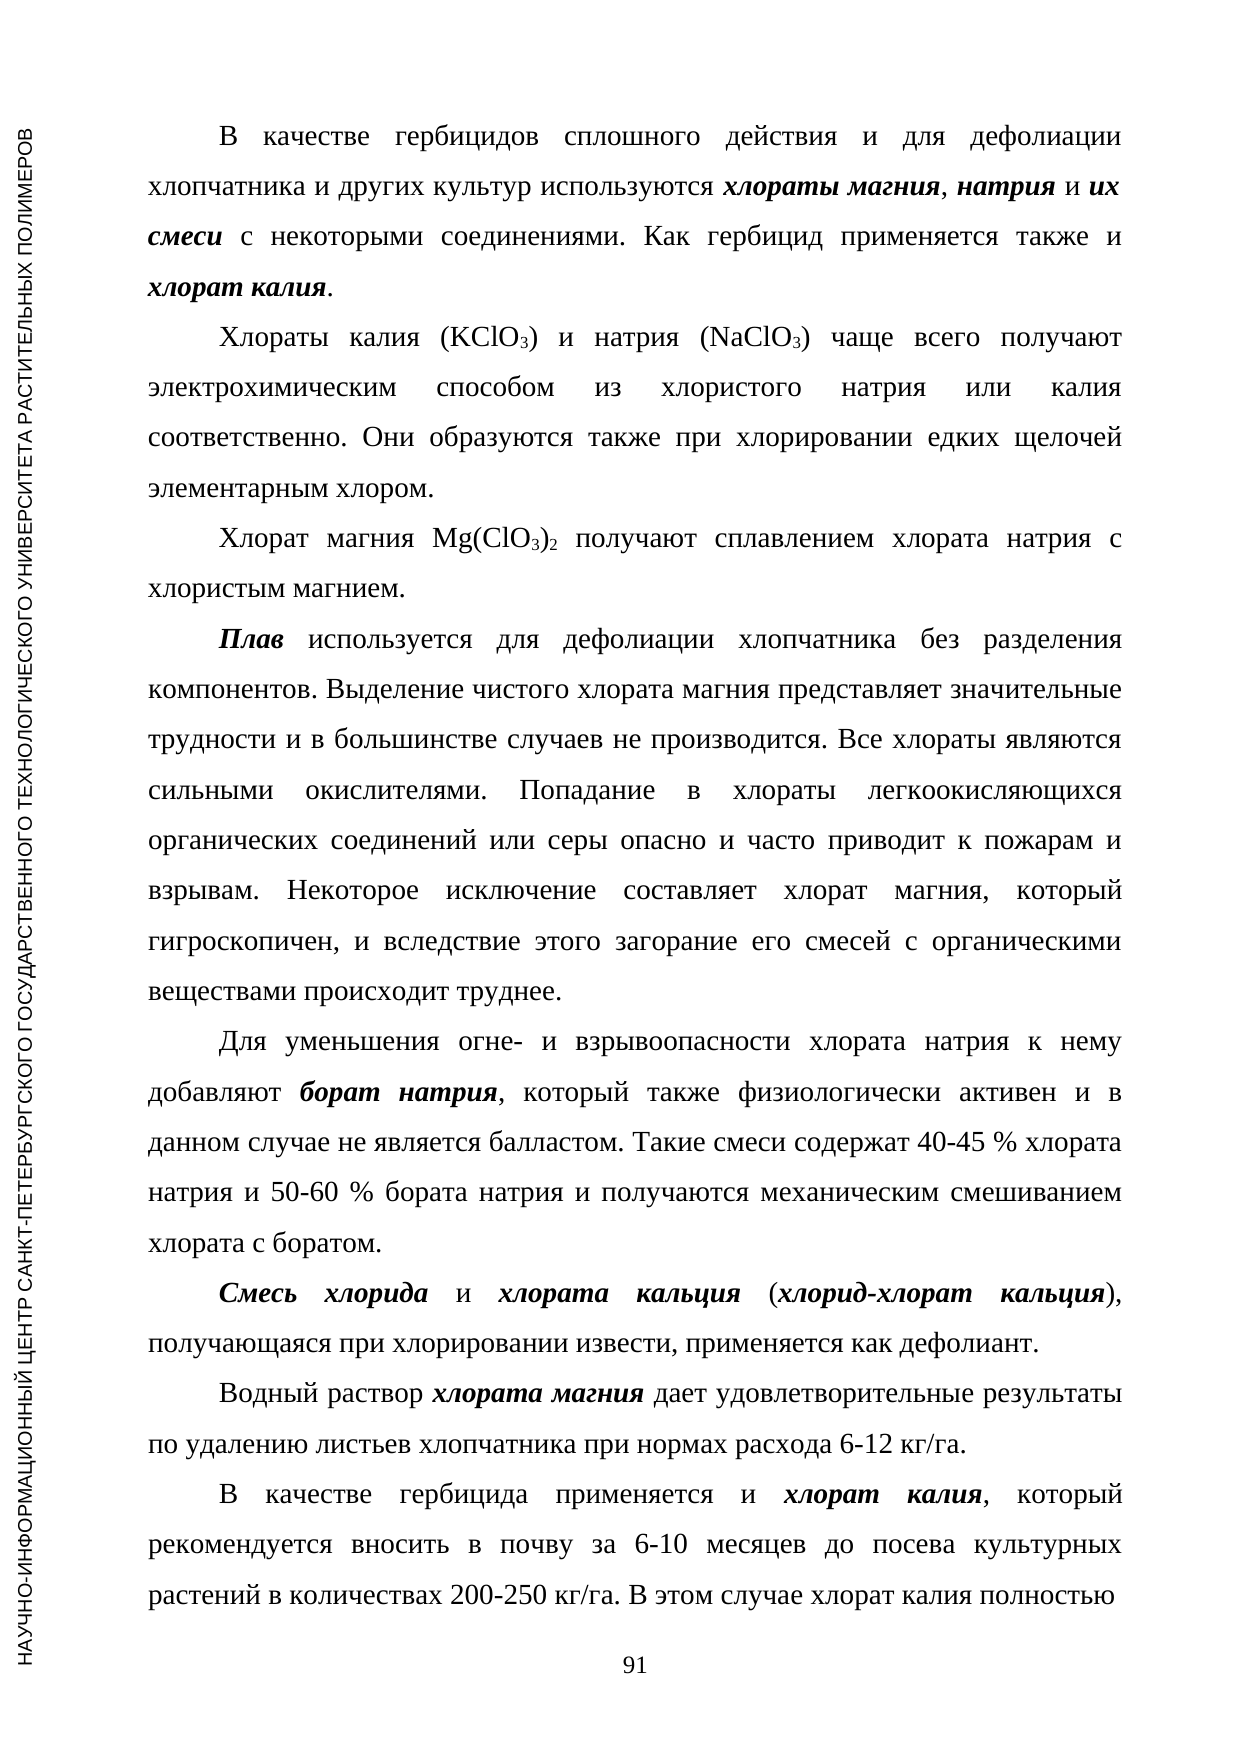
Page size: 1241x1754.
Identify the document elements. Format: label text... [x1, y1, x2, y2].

subtitle Смесь хлорида и хлората кальция (хлорид-хлорат кальция), [219, 1275, 1240, 1308]
text Хлорат магния Mg(ClO3)2 получают сплавлением хлората натрия с хлористым магнием. [148, 520, 1122, 604]
text Плав используется для дефолиации хлопчатника без разделения компонентов. Выделение чистого хлората магния представляет значительные трудности и в большинстве случаев не производится. Все хлораты являются сильными окислителями. Попадание в хлораты легкоокисляющихся органических соединений или серы опасно и часто приводит к пожарам и взрывам. Некоторое исключение составляет хлорат магния, который гигроскопичен, и вследствие этого загорание его смесей с органическими веществами происходит труднее. [148, 621, 1123, 1007]
text В качестве гербицидов сплошного действия и для дефолиации хлопчатника и других культур используются хлораты магния, натрия и их смеси с некоторыми соединениями. Как гербицид применяется также и хлорат калия. [148, 118, 1123, 302]
text Для уменьшения огне- и взрывоопасности хлората натрия к нему добавляют борат натрия, который также физиологически активен и в данном случае не является балластом. Такие смеси содержат 40-45 % хлората натрия и 50-60 % бората натрия и получаются механическим смешиванием хлората с боратом. [148, 1023, 1123, 1258]
text В качестве гербицида применяется и хлорат калия, который рекомендуется вносить в почву за 6-10 месяцев до посева культурных растений в количествах 200-250 кг/га. В этом случае хлорат калия полностью [148, 1476, 1123, 1610]
text Водный раствор хлората магния дает удовлетворительные результаты по удалению листьев хлопчатника при нормах расхода 6-12 кг/га. [148, 1376, 1123, 1459]
text Хлораты калия (KClO3) и натрия (NaClO3) чаще всего получают электрохимическим способом из хлористого натрия или калия соответственно. Они образуются также при хлорировании едких щелочей элементарным хлором. [148, 319, 1122, 503]
text получающаяся при хлорировании извести, применяется как дефолиант. [148, 1325, 1240, 1359]
text 91 [227, 1650, 1043, 1679]
